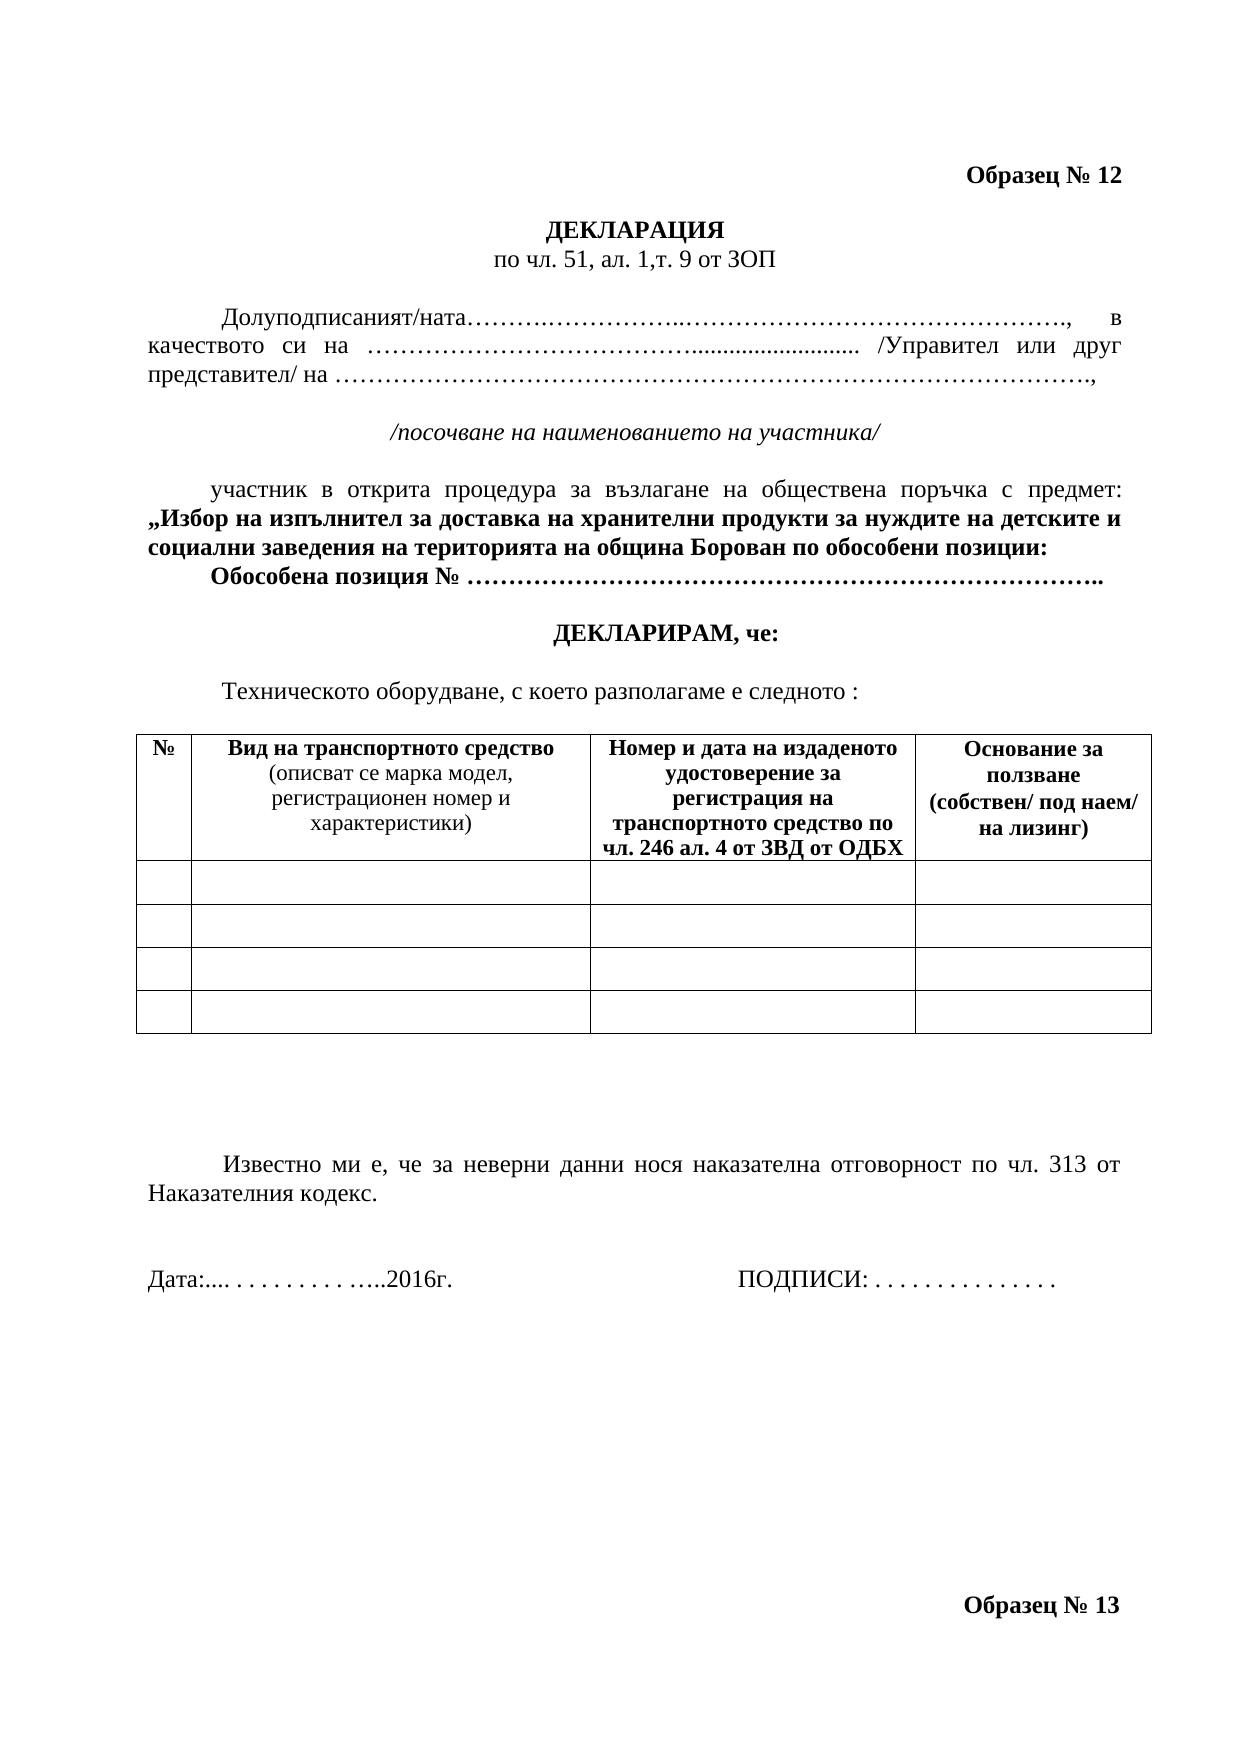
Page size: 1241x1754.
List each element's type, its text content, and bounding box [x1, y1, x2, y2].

table_cell [192, 905, 590, 947]
table_header Номер и дата на издаденото удостоверение за регистрация на транспортното средство по чл. 246 ал. 4 от ЗВД от ОДБХ [591, 735, 915, 860]
text Известно ми е, че за неверни данни нося наказателна отговорност по чл. 313 от Наказателния кодекс. [148, 1149, 1122, 1207]
text Дата:.... . . . . . . . . . …..2016г. ПОДПИСИ: . . . . . . . . . . . . . . . [148, 1264, 1122, 1293]
table_cell [192, 991, 590, 1033]
text по чл. 51, ал. 1,т. 9 от ЗОП [148, 244, 1122, 272]
text Образец № 12 [148, 160, 1122, 189]
text ДЕКЛАРИРАМ, че: [148, 618, 1122, 647]
table_cell [137, 948, 191, 990]
text Техническото оборудване, с което разполагаме е следното : [148, 676, 1122, 705]
table_cell [591, 861, 915, 903]
text ДЕКЛАРАЦИЯ [148, 215, 1122, 244]
table_cell [916, 991, 1151, 1033]
table_cell [591, 948, 915, 990]
table_header Основание за ползване (собствен/ под наем/ на лизинг) [916, 735, 1151, 860]
table_cell [192, 948, 590, 990]
text участник в открита процедура за възлагане на обществена поръчка с предмет: „Избор на изпълнител за доставка на хранителни продукти за нуждите на детските и социални заведения на територията на община Борован по обособени позиции: [148, 474, 1122, 561]
table_cell [137, 991, 191, 1033]
table_cell [137, 861, 191, 903]
table_cell [916, 948, 1151, 990]
text Долуподписаният/ната……….……………..………………………………………., в качеството си на …………………………………........................... /Управител или друг представител/ на ………………………………………………………………………………., [148, 302, 1122, 388]
table_cell [916, 905, 1151, 947]
table_header № [137, 735, 191, 860]
text /посочване на наименованието на участника/ [148, 417, 1122, 446]
text Образец № 13 [148, 1590, 1120, 1619]
text Обособена позиция № ………………………………………………………………….. [148, 561, 1122, 589]
table_cell [137, 905, 191, 947]
table_header Вид на транспортното средство (описват се марка модел, регистрационен номер и характеристики) [192, 735, 590, 860]
table_cell [591, 905, 915, 947]
table_cell [192, 861, 590, 903]
table_cell [916, 861, 1151, 903]
table_cell [591, 991, 915, 1033]
